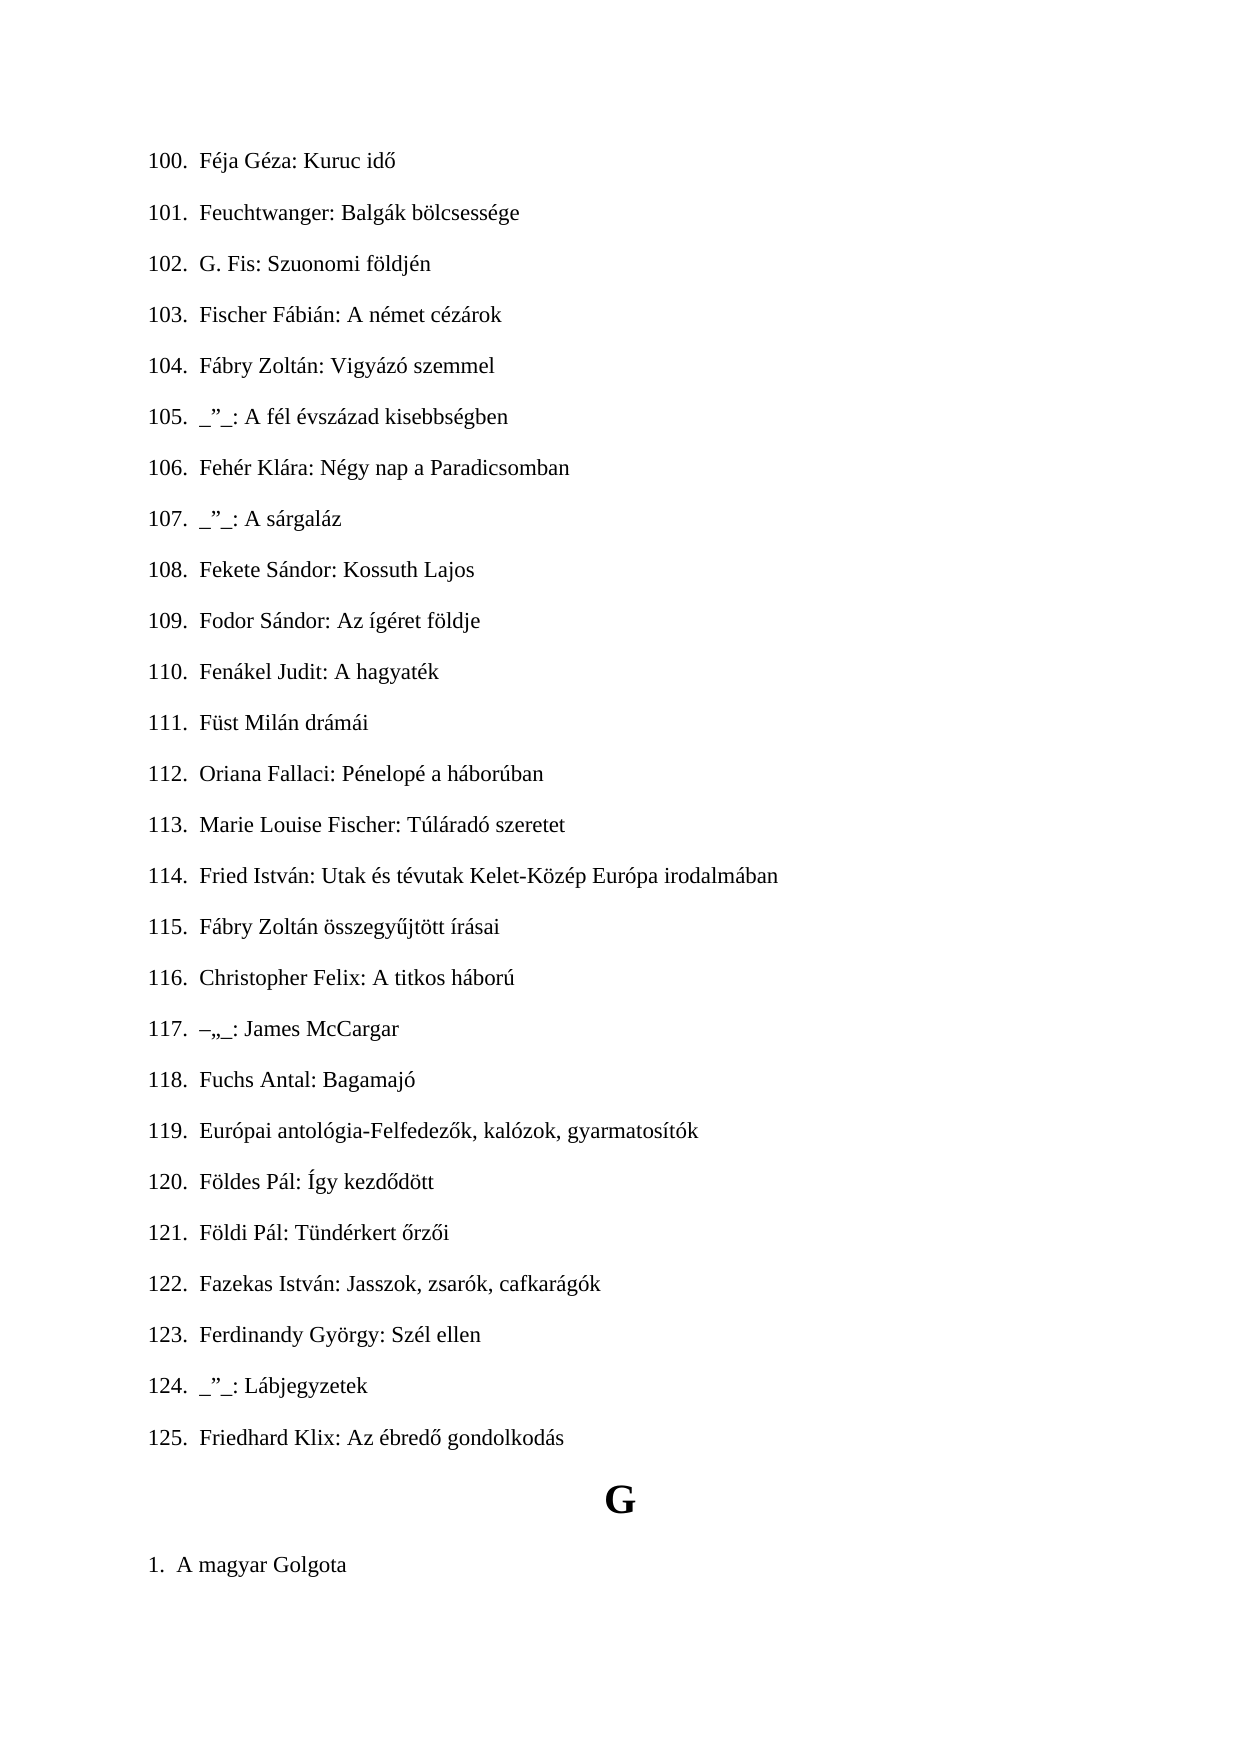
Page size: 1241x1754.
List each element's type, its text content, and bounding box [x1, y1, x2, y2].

text 114. Fried István: Utak és tévutak Kelet-Közép Európa irodalmában [148, 862, 1093, 888]
text 110. Fenákel Judit: A hagyaték [148, 658, 1093, 684]
text 115. Fábry Zoltán összegyűjtött írásai [148, 913, 1093, 939]
text 104. Fábry Zoltán: Vigyázó szemmel [148, 352, 1093, 378]
text 102. G. Fis: Szuonomi földjén [148, 250, 1093, 276]
text 101. Feuchtwanger: Balgák bölcsessége [148, 199, 1093, 225]
text 124. _”_: Lábjegyzetek [148, 1373, 1093, 1399]
text 118. Fuchs Antal: Bagamajó [148, 1066, 1093, 1093]
text 105. _”_: A fél évszázad kisebbségben [148, 403, 1093, 429]
text 117. –„_: James McCargar [148, 1015, 1093, 1042]
text 116. Christopher Felix: A titkos háború [148, 964, 1093, 991]
text 113. Marie Louise Fischer: Túláradó szeretet [148, 811, 1093, 837]
text G [148, 1475, 1093, 1523]
text 109. Fodor Sándor: Az ígéret földje [148, 607, 1093, 633]
text 108. Fekete Sándor: Kossuth Lajos [148, 556, 1093, 582]
text 106. Fehér Klára: Négy nap a Paradicsomban [148, 454, 1093, 480]
text 125. Friedhard Klix: Az ébredő gondolkodás [148, 1424, 1093, 1450]
text 119. Európai antológia-Felfedezők, kalózok, gyarmatosítók [148, 1117, 1093, 1144]
text 112. Oriana Fallaci: Pénelopé a háborúban [148, 760, 1093, 786]
text 120. Földes Pál: Így kezdődött [148, 1168, 1093, 1195]
text 123. Ferdinandy György: Szél ellen [148, 1322, 1093, 1348]
text 1. A magyar Golgota [148, 1551, 1093, 1577]
text 107. _”_: A sárgaláz [148, 505, 1093, 531]
text 111. Füst Milán drámái [148, 709, 1093, 735]
text 121. Földi Pál: Tündérkert őrzői [148, 1219, 1093, 1246]
text 122. Fazekas István: Jasszok, zsarók, cafkarágók [148, 1271, 1093, 1297]
text 100. Féja Géza: Kuruc idő [148, 148, 1093, 174]
text 103. Fischer Fábián: A német cézárok [148, 301, 1093, 327]
